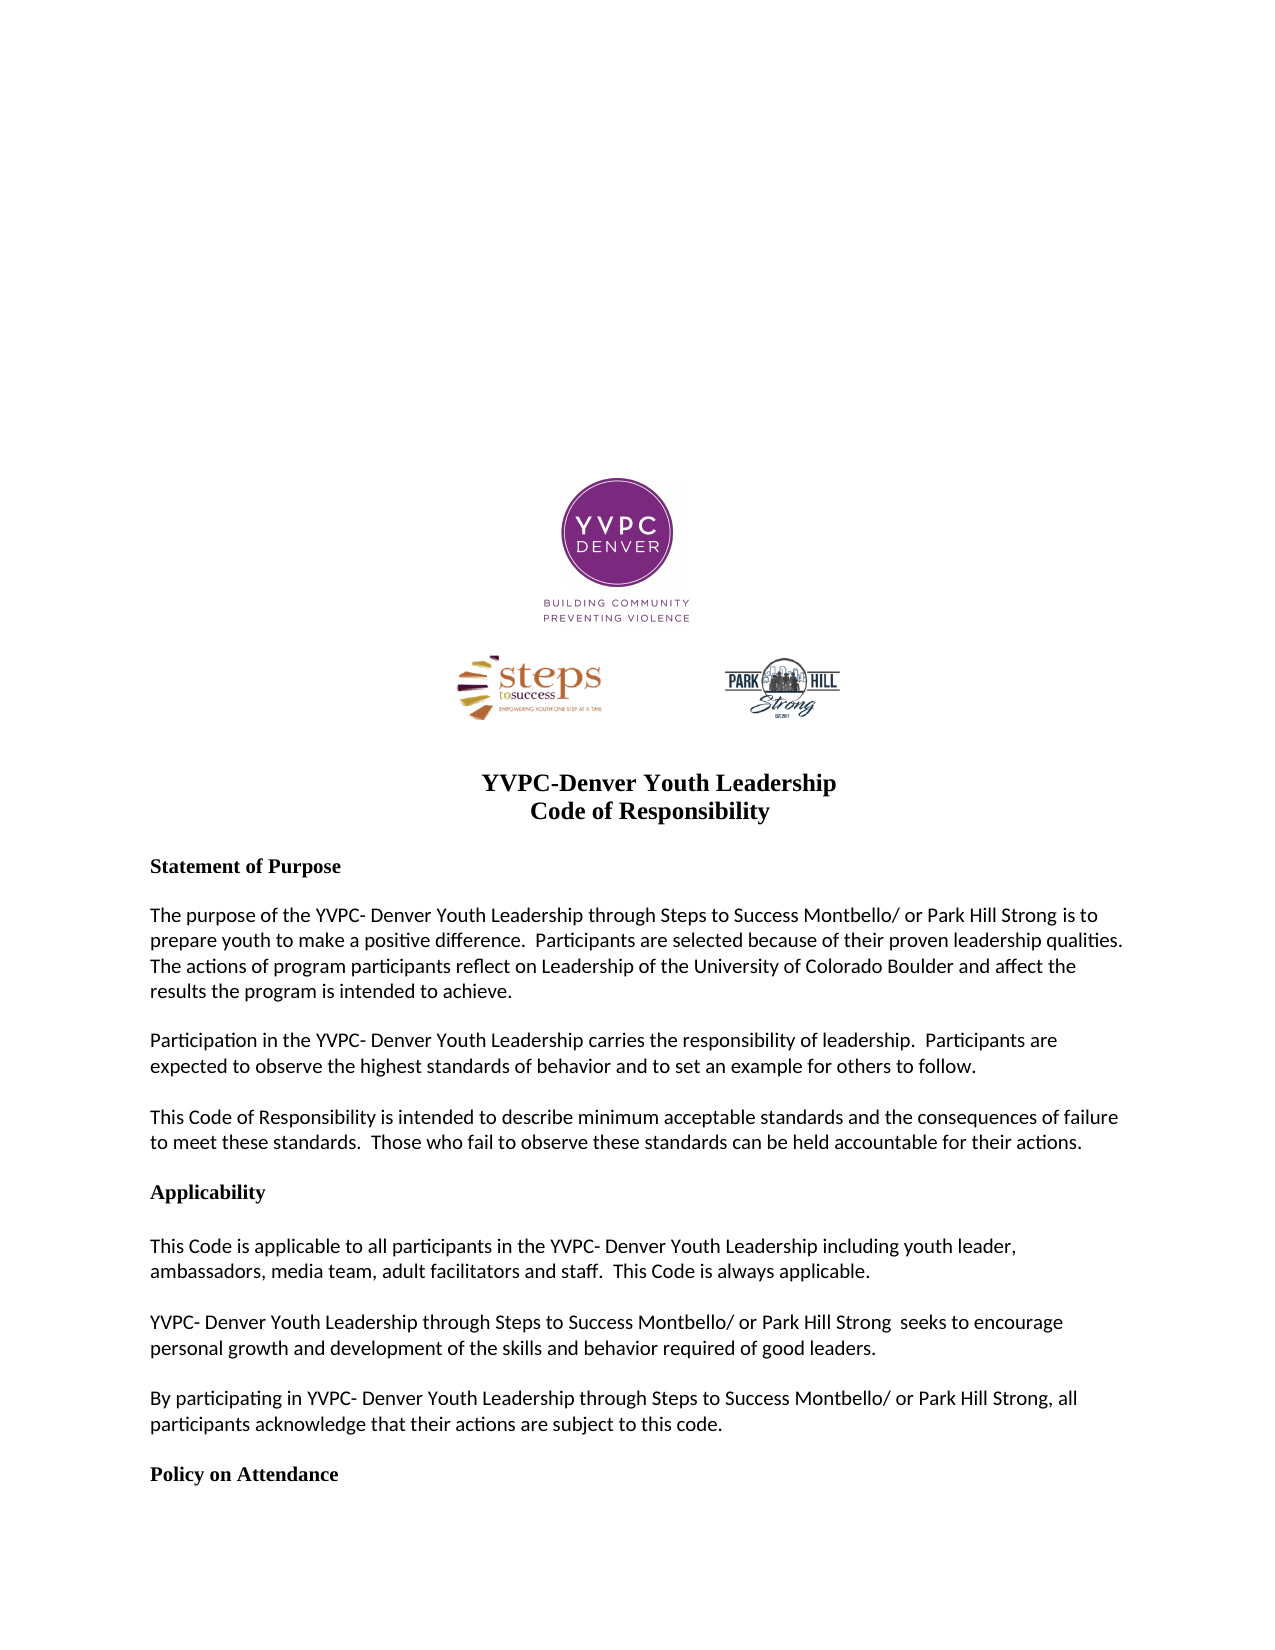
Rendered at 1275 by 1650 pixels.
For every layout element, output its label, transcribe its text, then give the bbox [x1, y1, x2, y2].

text YVPC- Denver Youth Leadership through Steps to Success Montbello/ or Park Hill Strong seeks to encourage personal growth and development of the skills and behavior required of good leaders. [150, 1309, 1125, 1360]
text Code of Responsibility [150, 796, 1125, 825]
text Policy on Attendance [150, 1462, 1125, 1486]
text Statement of Purpose [150, 854, 1125, 878]
text This Code of Responsibility is intended to describe minimum acceptable standards and the consequences of failure to meet these standards. Those who fail to observe these standards can be held accountable for their actions. [150, 1104, 1125, 1155]
picture [543, 478, 691, 635]
text Applicability [150, 1180, 1125, 1204]
picture [721, 656, 843, 720]
picture [455, 653, 603, 720]
text Participation in the YVPC- Denver Youth Leadership carries the responsibility of leadership. Participants are expected to observe the highest standards of behavior and to set an example for others to follow. [150, 1028, 1125, 1078]
text The purpose of the YVPC- Denver Youth Leadership through Steps to Success Montbello/ or Park Hill Strong is to prepare youth to make a positive difference. Participants are selected because of their proven leadership qualities. The actions of program participants reflect on Leadership of the University of Colorado Boulder and affect the results the program is intended to achieve. [150, 902, 1125, 1004]
text By participating in YVPC- Denver Youth Leadership through Steps to Success Montbello/ or Park Hill Strong, all participants acknowledge that their actions are subject to this code. [150, 1386, 1125, 1436]
text YVPC-Denver Youth Leadership [150, 768, 1125, 796]
text This Code is applicable to all participants in the YVPC- Denver Youth Leadership including youth leader, ambassadors, media team, adult facilitators and staff. This Code is always applicable. [150, 1233, 1125, 1284]
